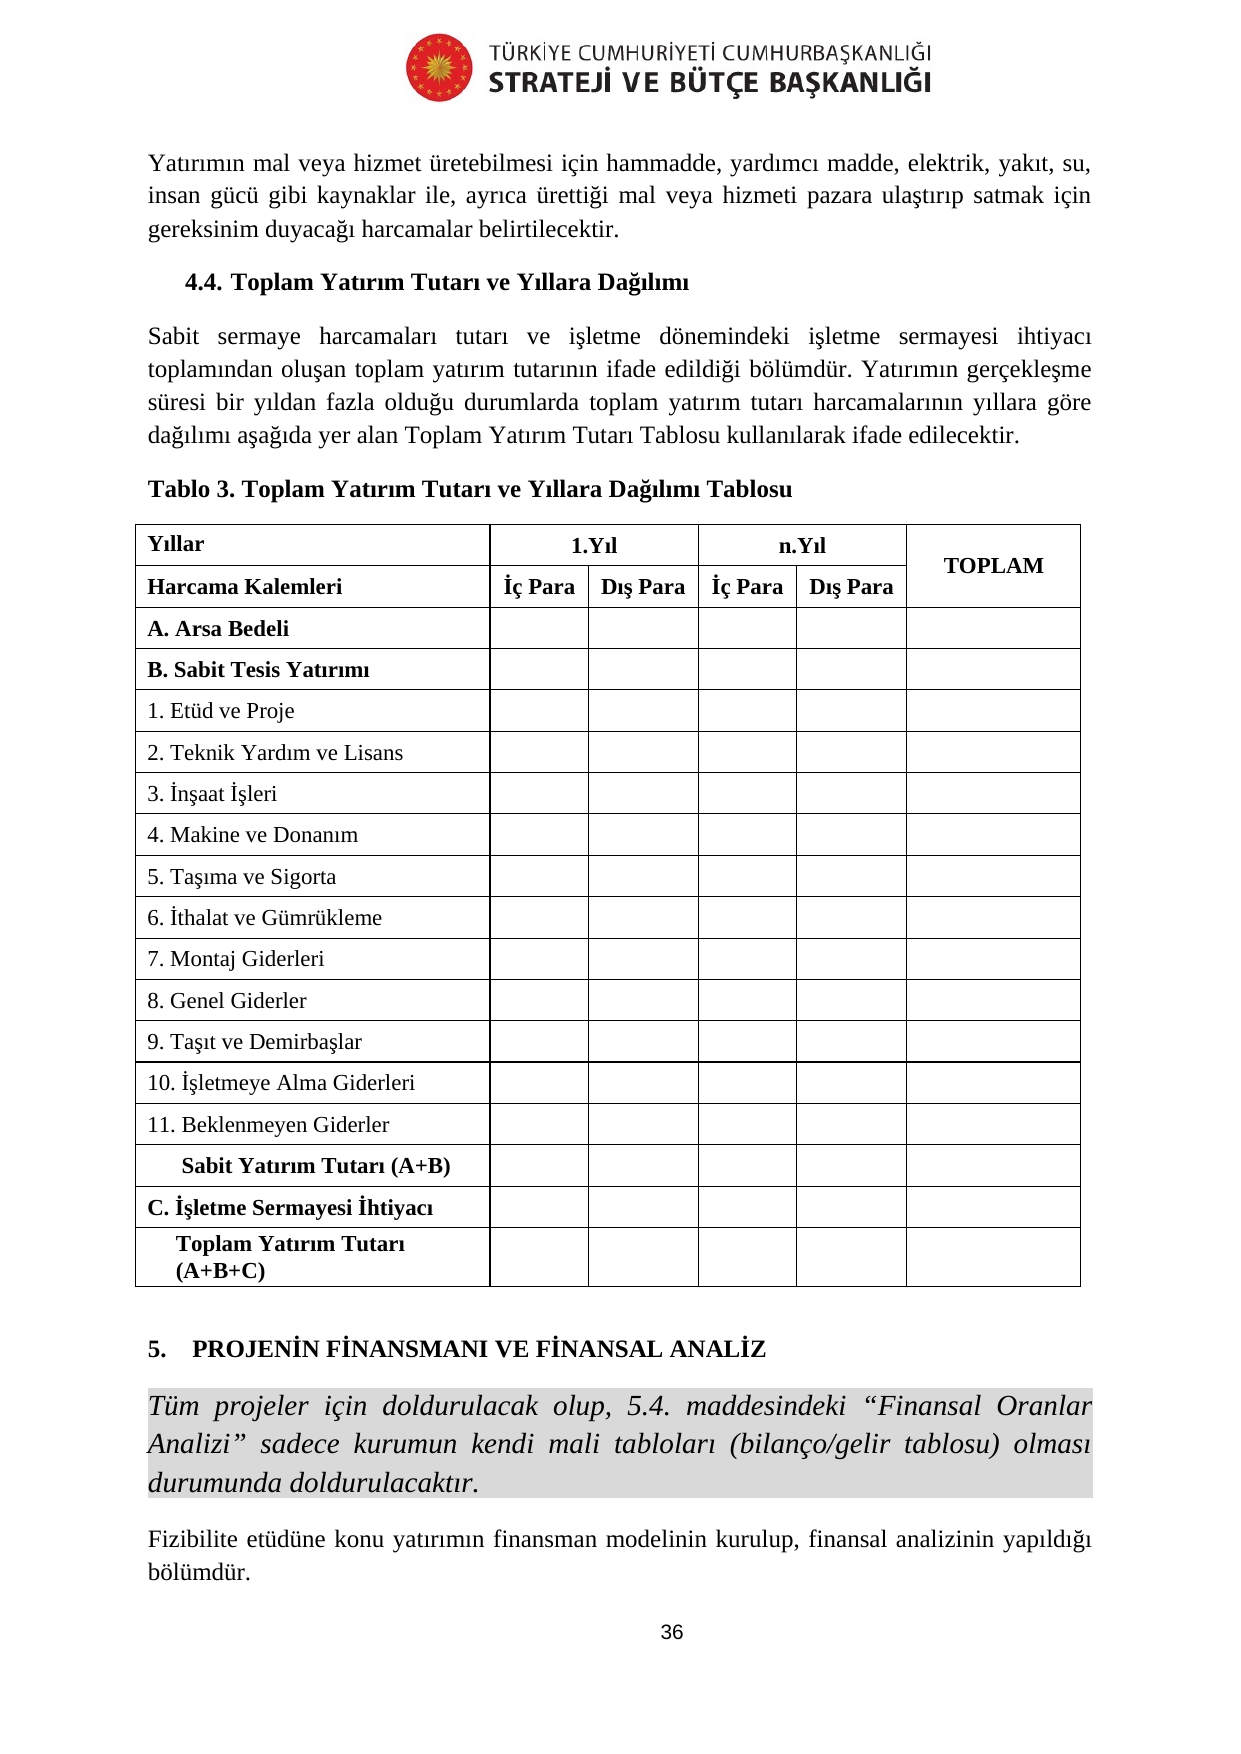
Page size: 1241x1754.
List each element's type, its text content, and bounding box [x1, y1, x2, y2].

table_cell [907, 814, 1080, 855]
table_cell 2. Teknik Yardım ve Lisans [136, 732, 489, 772]
table_cell Toplam Yatırım Tutarı (A+B+C) [136, 1228, 489, 1286]
table_cell [699, 897, 796, 937]
table_cell [797, 939, 906, 979]
table_cell Dış Para [589, 566, 698, 607]
table_cell 5. Taşıma ve Sigorta [136, 856, 489, 896]
table_cell [907, 897, 1080, 937]
table_cell [907, 856, 1080, 896]
table_cell [589, 1063, 698, 1103]
table_cell [907, 1063, 1080, 1103]
table_cell [491, 1063, 588, 1103]
table_cell [589, 1228, 698, 1286]
table_cell B. Sabit Tesis Yatırımı [136, 649, 489, 689]
table_header Yıllar [136, 525, 489, 565]
table_cell [589, 1104, 698, 1144]
table_cell 1. Etüd ve Proje [136, 690, 489, 731]
table_cell [797, 1063, 906, 1103]
table_cell [699, 1104, 796, 1144]
table_cell [797, 980, 906, 1020]
table_cell [491, 856, 588, 896]
table_cell [491, 1104, 588, 1144]
table_cell [699, 1063, 796, 1103]
table_cell [699, 1228, 796, 1286]
table_cell [907, 690, 1080, 731]
text Yatırımın mal veya hizmet üretebilmesi için hammadde, yardımcı madde, elektrik, yakıt, su, insan gücü gibi kaynaklar ile, ayrıca ürettiği mal veya hizmeti pazara ulaştırıp satmak için gereksinim duyacağı harcamalar belirtilecektir. [148, 148, 1093, 242]
table_cell [589, 690, 698, 731]
table_cell [699, 1021, 796, 1061]
table_cell [699, 856, 796, 896]
table_cell [491, 1228, 588, 1286]
table_cell [907, 1104, 1080, 1144]
table_cell [589, 1187, 698, 1227]
table_cell [589, 649, 698, 689]
table_cell [907, 939, 1080, 979]
table_cell [907, 649, 1080, 689]
table_cell [491, 690, 588, 731]
table_cell [589, 856, 698, 896]
table_cell [907, 608, 1080, 648]
table_cell [699, 980, 796, 1020]
picture [404, 32, 942, 104]
table_cell [491, 608, 588, 648]
table_cell [907, 1021, 1080, 1061]
table_cell [797, 649, 906, 689]
table_cell [699, 649, 796, 689]
table_cell [589, 608, 698, 648]
table_cell [907, 732, 1080, 772]
table_cell [797, 773, 906, 813]
table_cell [797, 1187, 906, 1227]
table_cell [589, 1021, 698, 1061]
table_cell İç Para [491, 566, 588, 607]
table_cell [907, 1145, 1080, 1186]
table_header n.Yıl [699, 525, 906, 565]
table_cell Sabit Yatırım Tutarı (A+B) [136, 1145, 489, 1186]
table_header TOPLAM [907, 525, 1080, 607]
table_cell [589, 980, 698, 1020]
table_cell [797, 608, 906, 648]
table_cell [699, 814, 796, 855]
table_cell [491, 1145, 588, 1186]
table_cell [797, 897, 906, 937]
table_cell [797, 814, 906, 855]
table_cell [491, 814, 588, 855]
table_cell [491, 1021, 588, 1061]
table_cell 6. İthalat ve Gümrükleme [136, 897, 489, 937]
list PROJENİN FİNANSMANI VE FİNANSAL ANALİZ [148, 1334, 1093, 1362]
table_cell [907, 1187, 1080, 1227]
table_cell [491, 1187, 588, 1227]
table_cell 10. İşletmeye Alma Giderleri [136, 1063, 489, 1103]
table_cell [797, 1228, 906, 1286]
table_cell Harcama Kalemleri [136, 566, 489, 607]
table_cell [589, 773, 698, 813]
table_cell C. İşletme Sermayesi İhtiyacı [136, 1187, 489, 1227]
table_cell [699, 773, 796, 813]
table_cell [797, 856, 906, 896]
table_cell 4. Makine ve Donanım [136, 814, 489, 855]
table_cell [589, 1145, 698, 1186]
table_cell [491, 773, 588, 813]
table_cell [907, 1228, 1080, 1286]
text Tablo 3. Toplam Yatırım Tutarı ve Yıllara Dağılımı Tablosu [148, 474, 1093, 503]
table_cell [491, 939, 588, 979]
text Sabit sermaye harcamaları tutarı ve işletme dönemindeki işletme sermayesi ihtiyacı toplamından oluşan toplam yatırım tutarının ifade edildiği bölümdür. Yatırımın gerçekleşme süresi bir yıldan fazla olduğu durumlarda toplam yatırım tutarı harcamalarının yıllara göre dağılımı aşağıda yer alan Toplam Yatırım Tutarı Tablosu kullanılarak ifade edilecektir. [148, 321, 1093, 449]
table_cell [491, 649, 588, 689]
table_cell İç Para [699, 566, 796, 607]
table_cell [589, 814, 698, 855]
table_cell A. Arsa Bedeli [136, 608, 489, 648]
table_cell 9. Taşıt ve Demirbaşlar [136, 1021, 489, 1061]
table_cell [797, 732, 906, 772]
table_cell 11. Beklenmeyen Giderler [136, 1104, 489, 1144]
table_cell [699, 690, 796, 731]
table_cell [491, 897, 588, 937]
table_cell 3. İnşaat İşleri [136, 773, 489, 813]
table_cell [797, 690, 906, 731]
table_cell [589, 732, 698, 772]
text Fizibilite etüdüne konu yatırımın finansman modelinin kurulup, finansal analizinin yapıldığı bölümdür. [148, 1524, 1093, 1586]
table_header 1.Yıl [491, 525, 698, 565]
list Toplam Yatırım Tutarı ve Yıllara Dağılımı [185, 267, 1093, 296]
table_cell [699, 608, 796, 648]
table_cell 8. Genel Giderler [136, 980, 489, 1020]
table_cell [699, 1187, 796, 1227]
table_cell [907, 773, 1080, 813]
table_cell [491, 732, 588, 772]
table_cell [589, 897, 698, 937]
table_cell 7. Montaj Giderleri [136, 939, 489, 979]
text Tüm projeler için doldurulacak olup, 5.4. maddesindeki “Finansal Oranlar Analizi” sadece kurumun kendi mali tabloları (bilanço/gelir tablosu) olması durumunda doldurulacaktır. [148, 1388, 1093, 1498]
table_cell [797, 1104, 906, 1144]
table_cell [589, 939, 698, 979]
table_cell [491, 980, 588, 1020]
table_cell [907, 980, 1080, 1020]
table_cell [699, 732, 796, 772]
table_cell [797, 1021, 906, 1061]
table_cell [699, 939, 796, 979]
table_cell [699, 1145, 796, 1186]
table_cell [797, 1145, 906, 1186]
table_cell Dış Para [797, 566, 906, 607]
